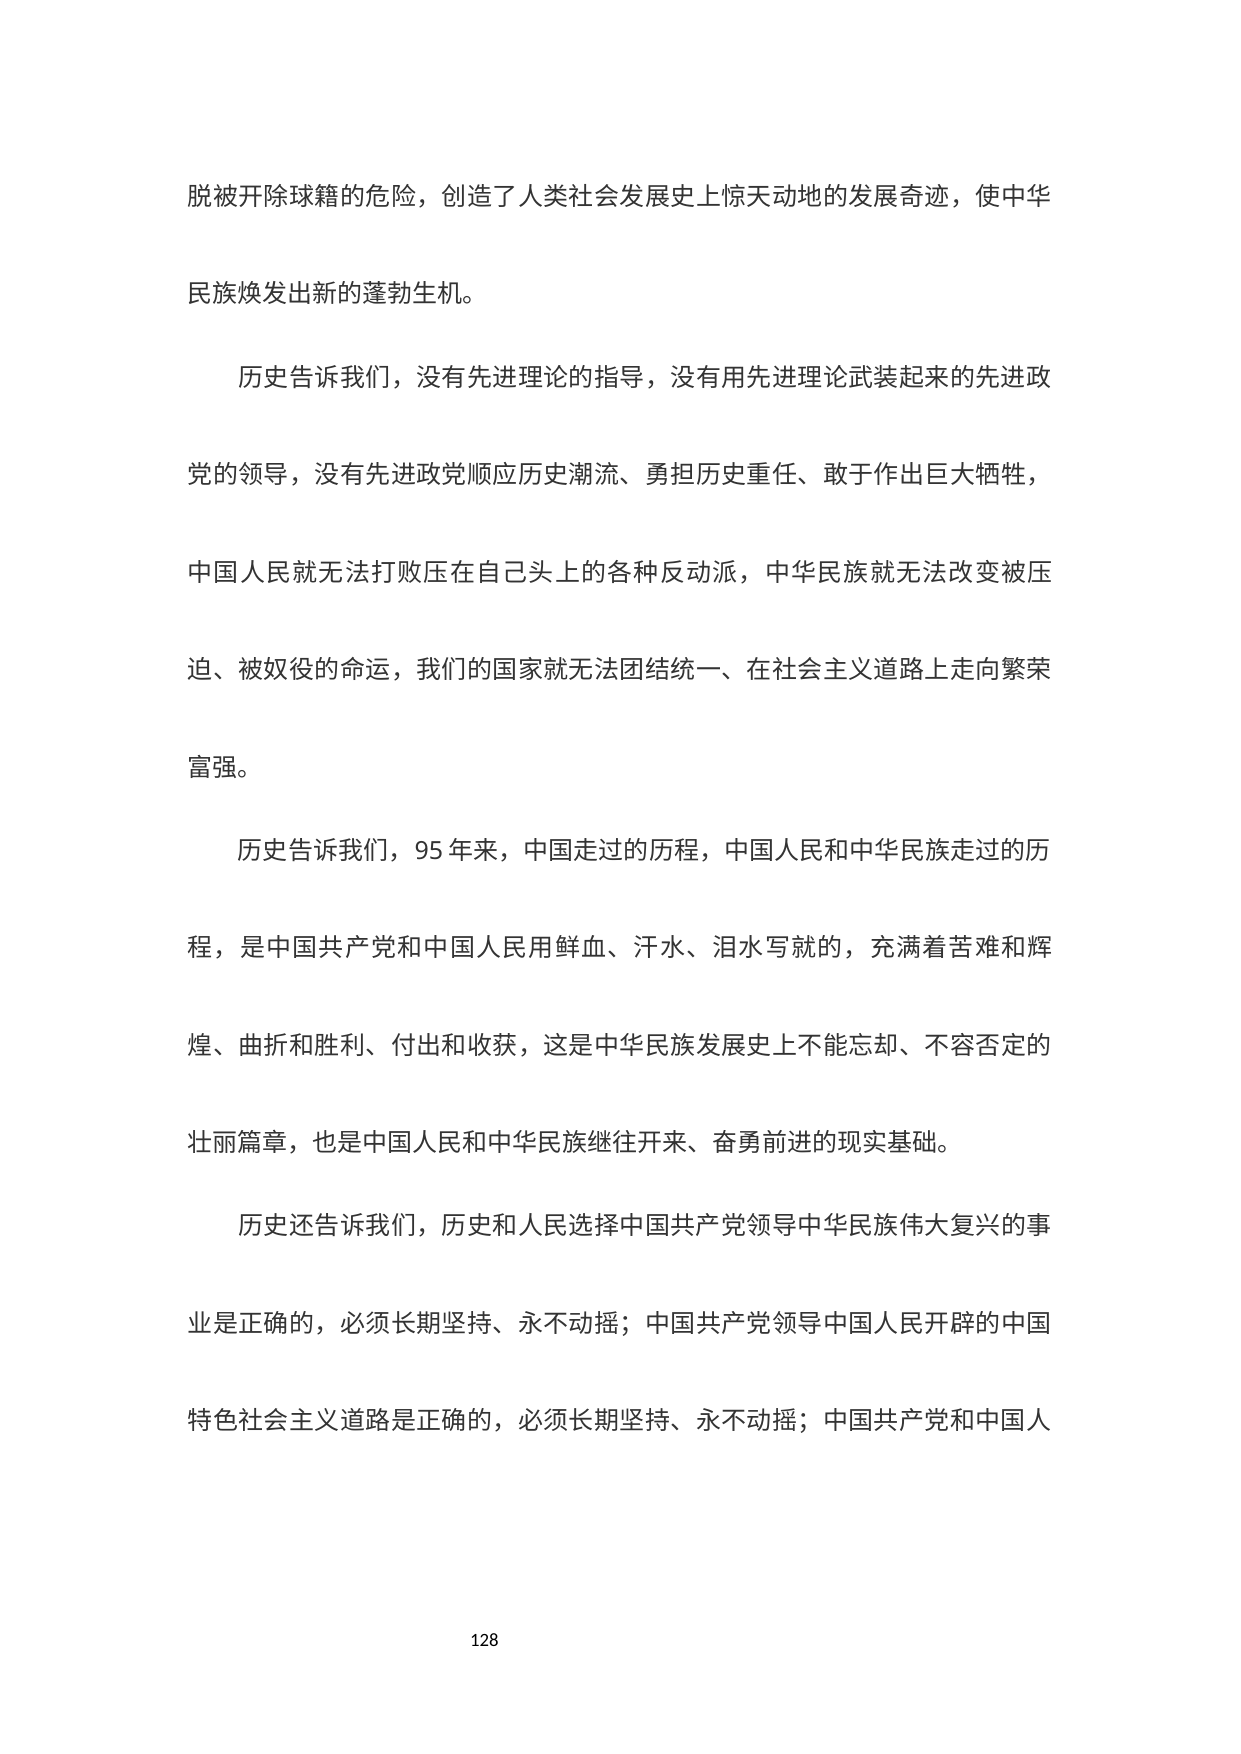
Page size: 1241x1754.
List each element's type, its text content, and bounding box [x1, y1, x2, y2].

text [187, 162, 1053, 324]
text 历史告诉我们，没有先进理论的指导，没有用先进理论武装起来的先进政党的领导，没有先进政党顺应历史潮流、勇担历史重任、敢于作出巨大牺牲，中国人民就无法打败压在自己头上的各种反动派，中华民族就无法改变被压迫、被奴役的命运，我们的国家就无法团结统一、在社会主义道路上走向繁荣富强。 [187, 343, 1053, 798]
text 历史告诉我们，95年来，中国走过的历程，中国人民和中华民族走过的历程，是中国共产党和中国人民用鲜血、汗水、泪水写就的，充满着苦难和辉煌、曲折和胜利、付出和收获，这是中华民族发展史上不能忘却、不容否定的壮丽篇章，也是中国人民和中华民族继往开来、奋勇前进的现实基础。 [187, 816, 1053, 1173]
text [187, 1191, 1053, 1451]
